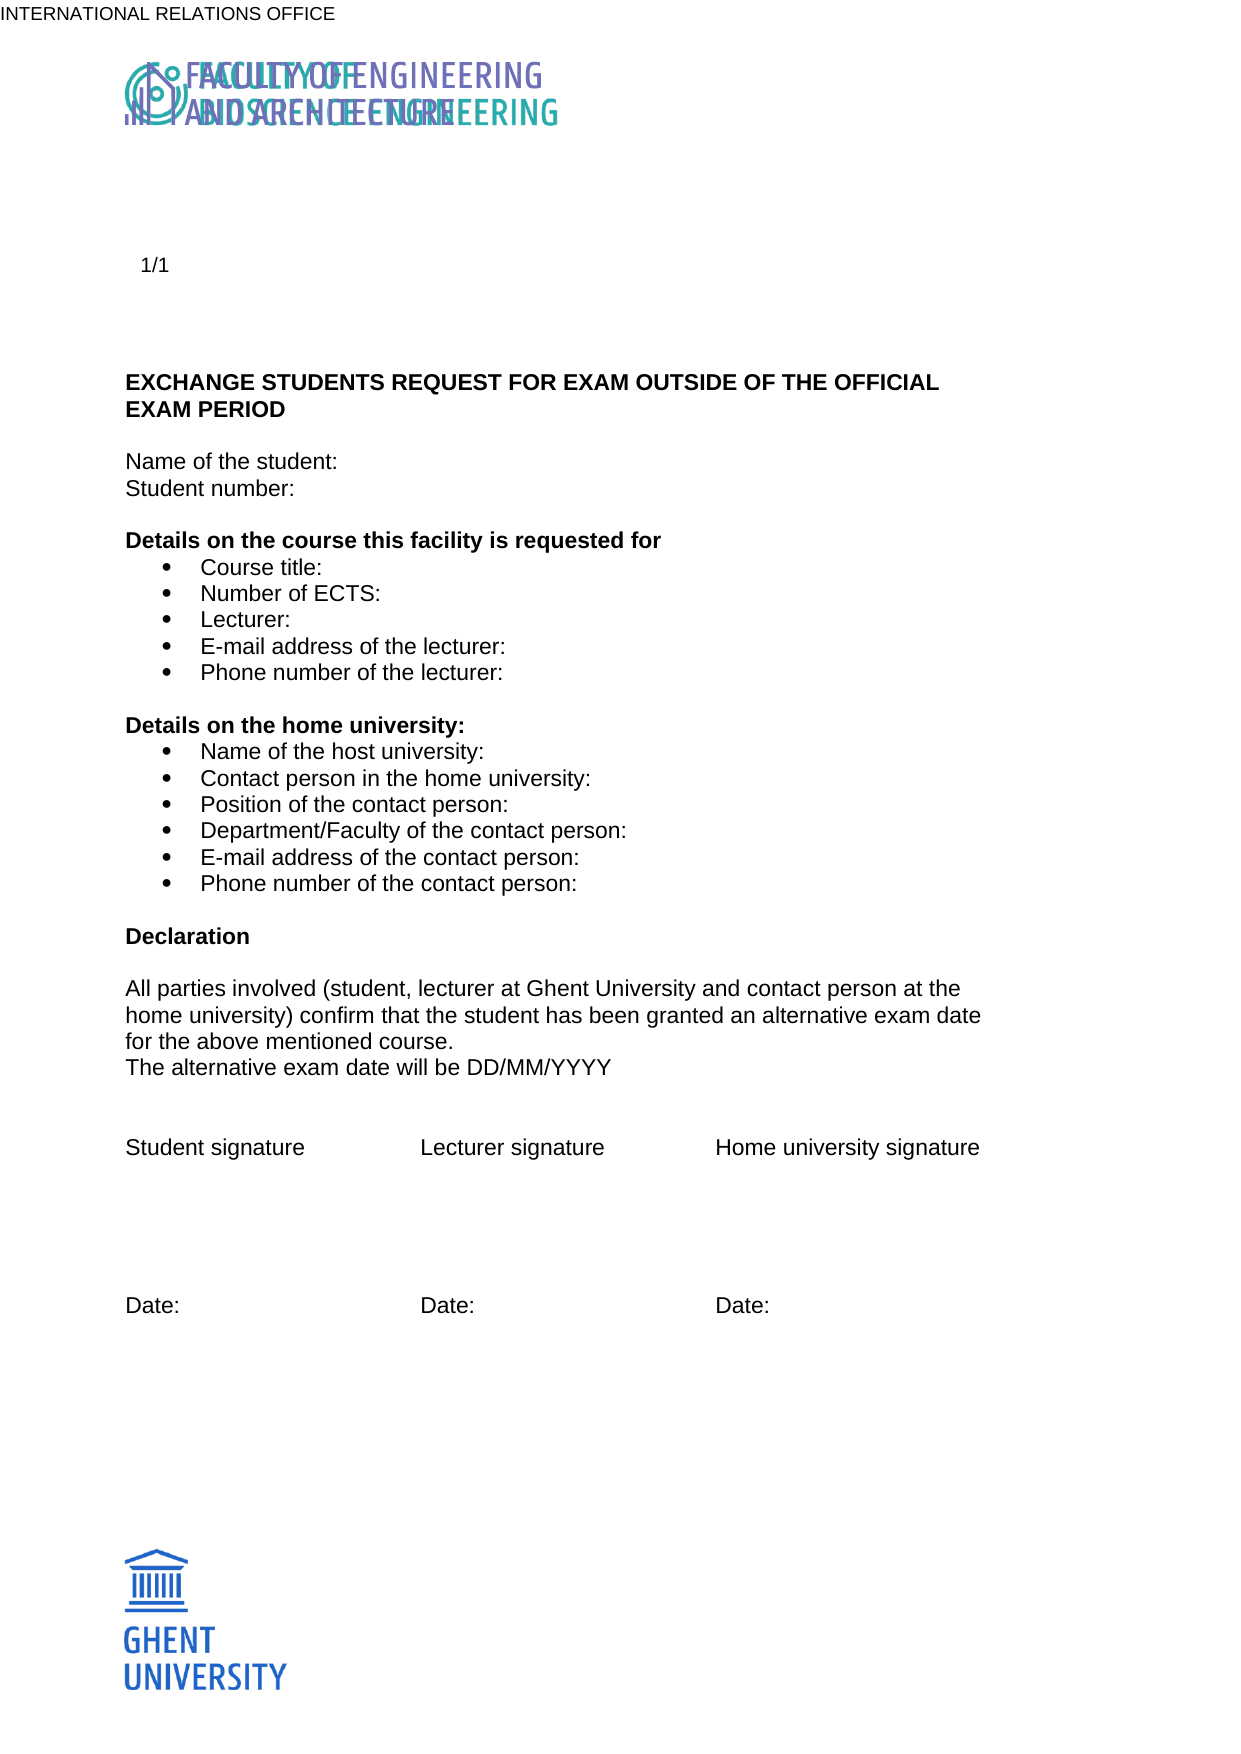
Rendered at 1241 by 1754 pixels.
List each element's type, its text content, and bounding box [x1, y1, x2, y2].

list Number of ECTS: [163, 580, 1000, 606]
text Student number: [125, 474, 1000, 501]
list Phone number of the contact person: [163, 870, 1000, 896]
text Details on the course this facility is requested for [125, 527, 1000, 554]
text Name of the student: [125, 448, 1000, 474]
picture [62, 1501, 376, 1752]
text All parties involved (student, lecturer at Ghent University and contact person at the home university) confirm that the student has been granted an alternative exam date for the above mentioned course. [125, 975, 1000, 1054]
list Department/Faculty of the contact person: [163, 817, 1000, 843]
picture [62, 0, 627, 188]
list E-mail address of the lecturer: [163, 633, 1000, 659]
text EXCHANGE STUDENTS REQUEST FOR EXAM OUTSIDE OF THE OFFICIAL EXAM PERIOD [125, 369, 1000, 422]
list Position of the contact person: [163, 791, 1000, 817]
list Lecturer: [163, 606, 1000, 633]
list Contact person in the home university: [163, 764, 1000, 791]
list Phone number of the lecturer: [163, 659, 1000, 685]
text Details on the home university: [125, 712, 1000, 738]
list E-mail address of the contact person: [163, 843, 1000, 870]
text The alternative exam date will be DD/MM/YYYY [125, 1054, 1000, 1081]
text Date: Date: Date: [125, 1292, 1000, 1318]
list Name of the host university: [163, 738, 1000, 764]
text Student signature Lecturer signature Home university signature [125, 1133, 1000, 1160]
list Course title: [163, 554, 1000, 580]
text Declaration [125, 923, 1000, 949]
